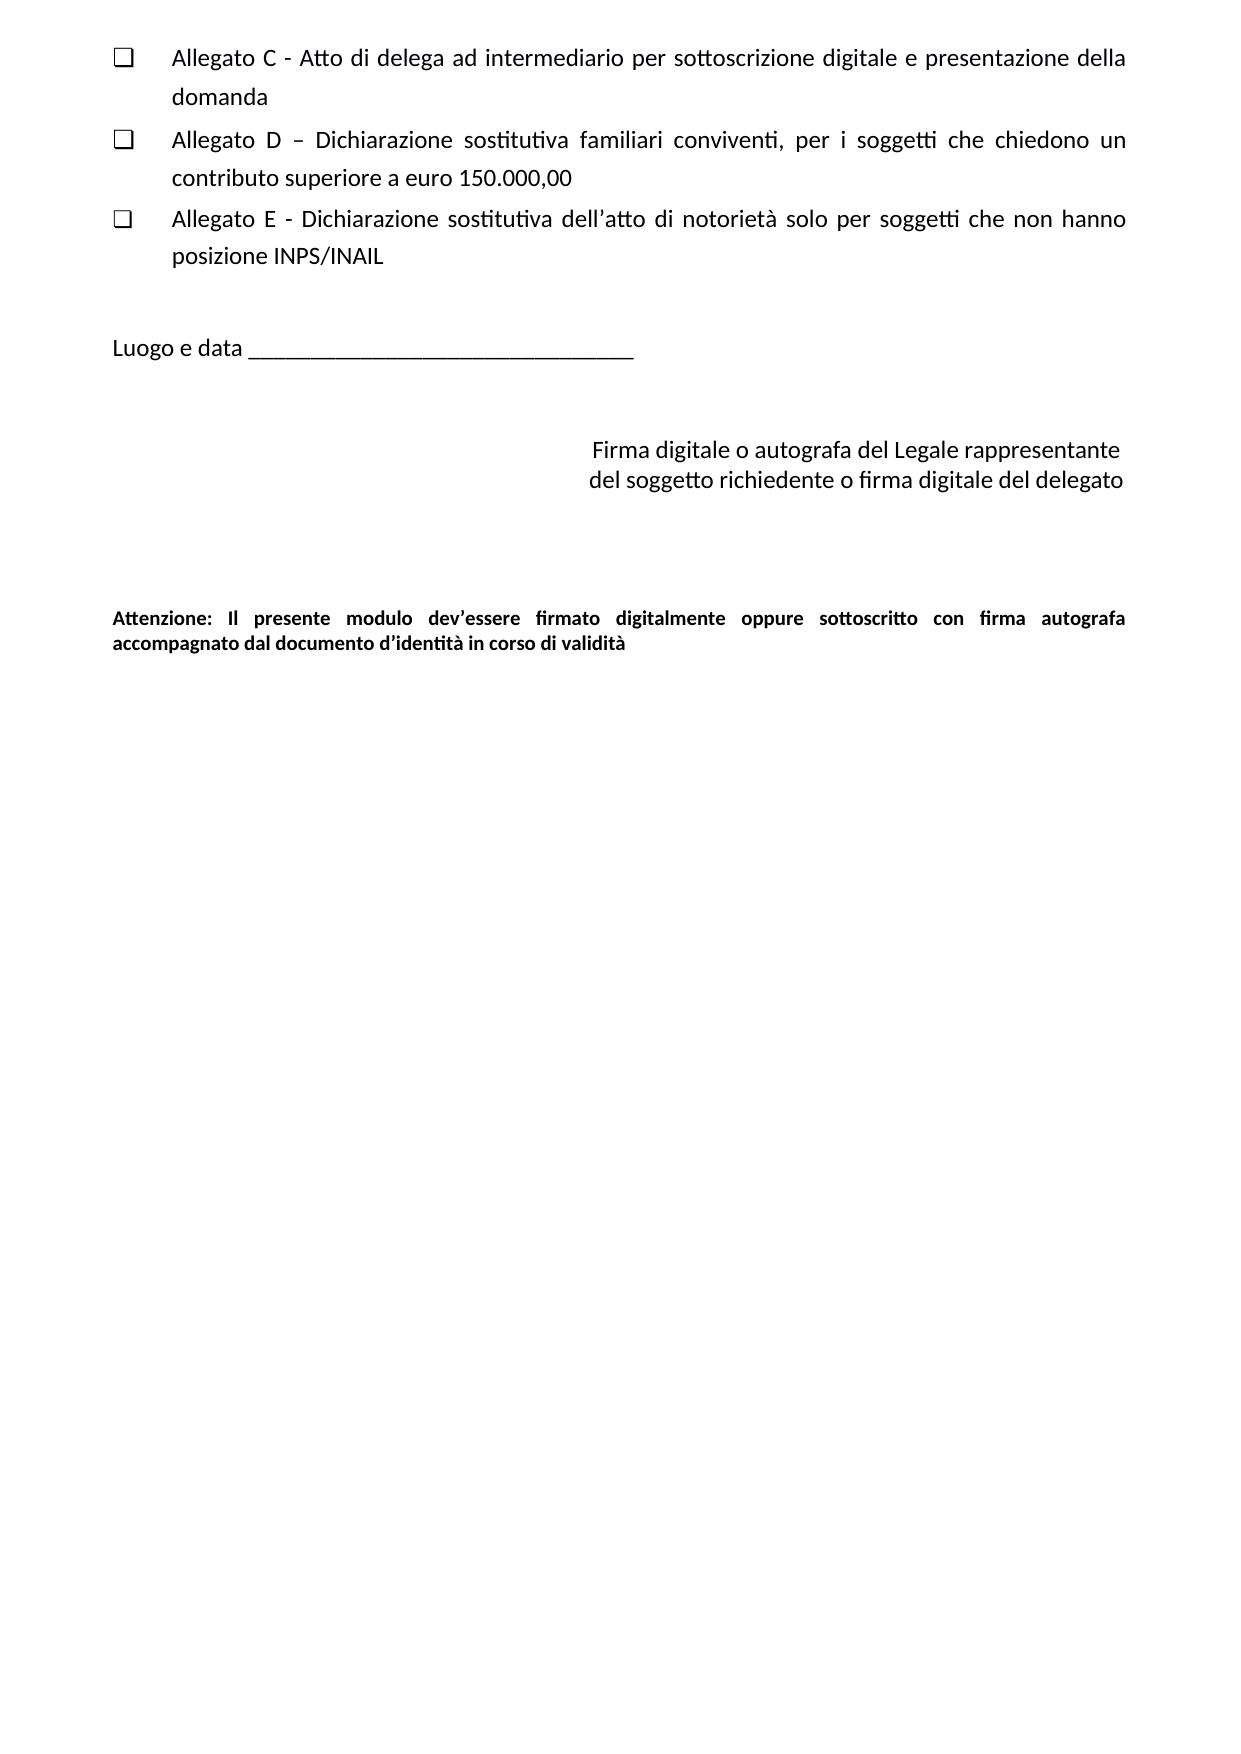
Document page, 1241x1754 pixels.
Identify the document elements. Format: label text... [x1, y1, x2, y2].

text Firma digitale o autografa del Legale rappresentante del soggetto richiedente o firma digitale del delegato [585, 434, 1128, 495]
list Allegato C - Atto di delega ad intermediario per sottoscrizione digitale e presentazione della domanda [112, 29, 1128, 111]
text Attenzione: Il presente modulo dev’essere firmato digitalmente oppure sottoscritto con firma autografa accompagnato dal documento d’identità in corso di validità [112, 605, 1128, 656]
text Luogo e data _______________________________ [112, 332, 1128, 362]
list Allegato D – Dichiarazione sostitutiva familiari conviventi, per i soggetti che chiedono un contributo superiore a euro 150.000,00 [112, 111, 1128, 193]
list Allegato E - Dichiarazione sostitutiva dell’atto di notorietà solo per soggetti che non hanno posizione INPS/INAIL [112, 193, 1128, 271]
